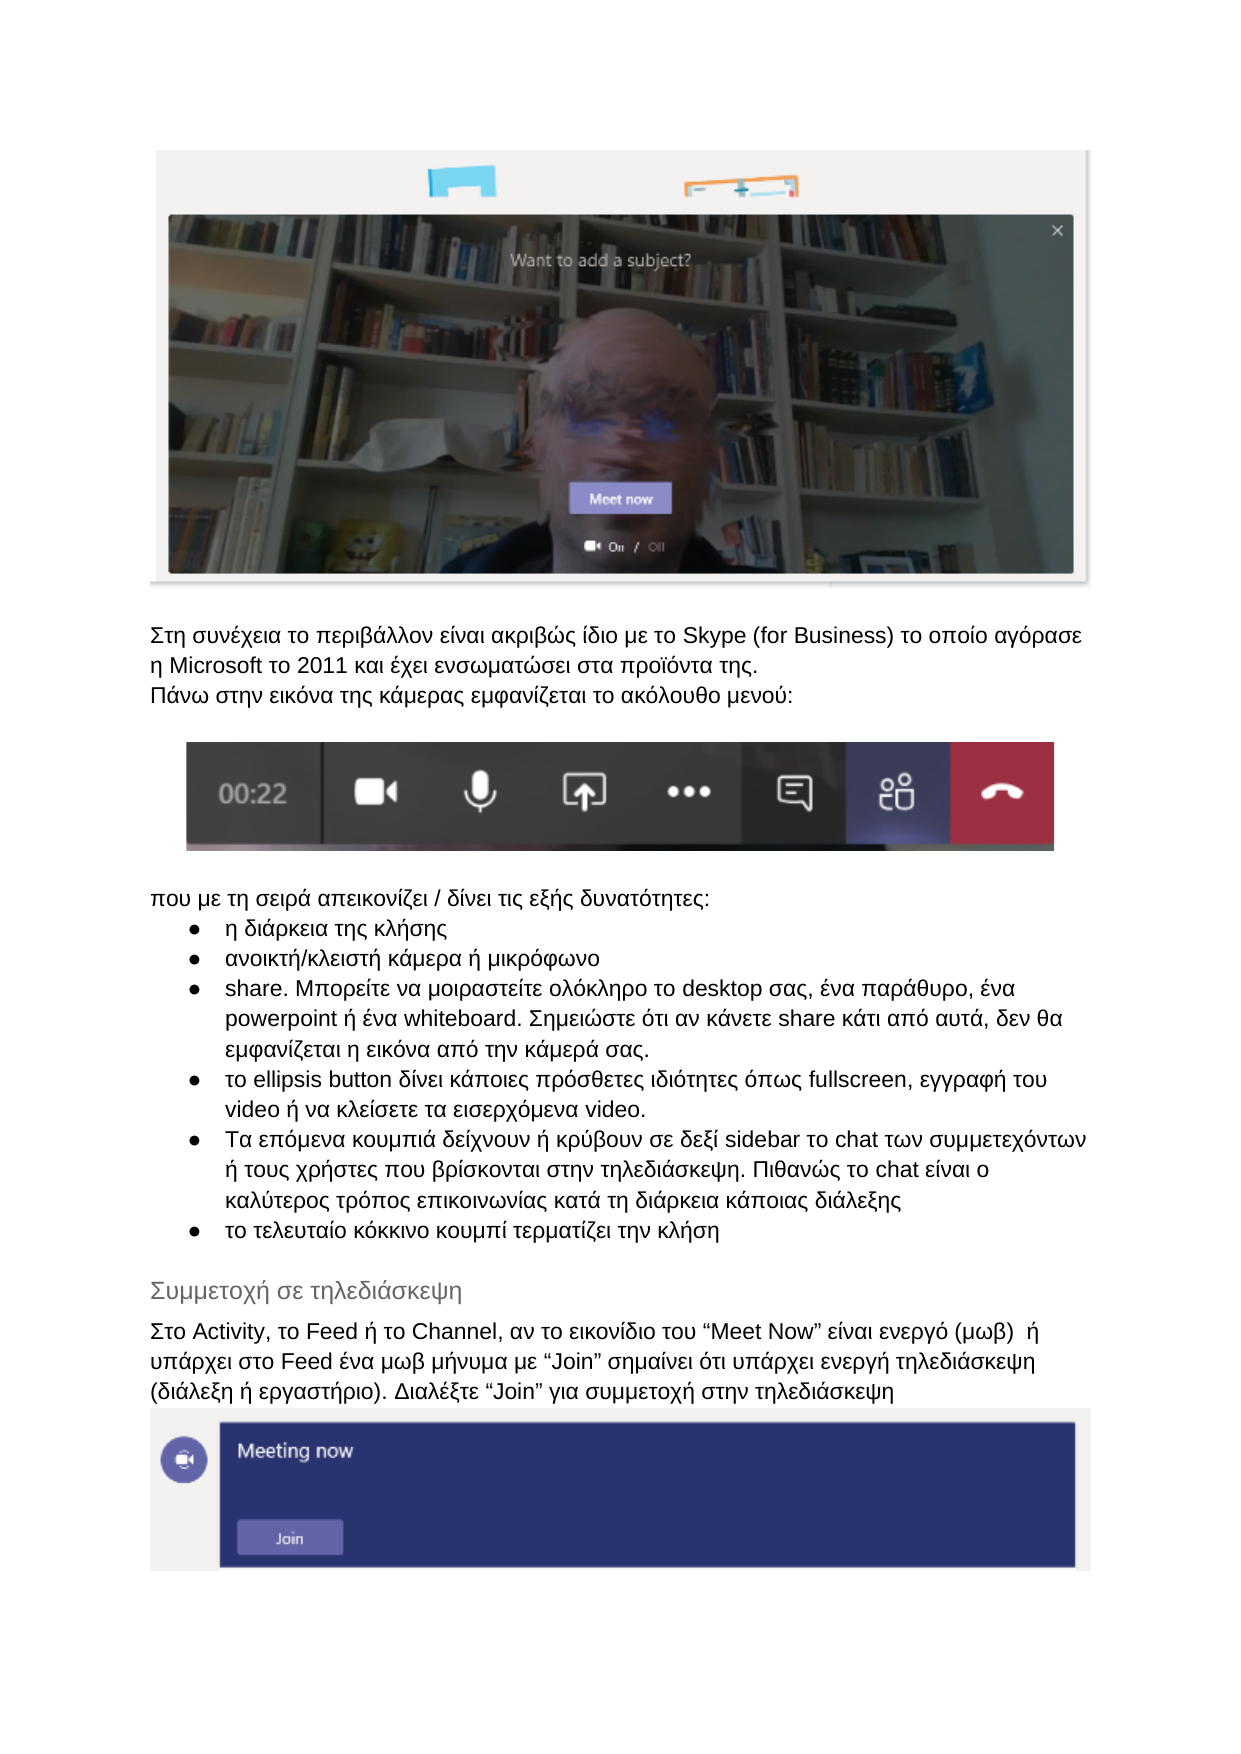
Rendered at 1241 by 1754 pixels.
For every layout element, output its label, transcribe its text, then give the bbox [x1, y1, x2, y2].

picture [186, 742, 1055, 851]
picture [150, 1408, 1091, 1571]
list το τελευταίο κόκκινο κουμπί τερματίζει την κλήση [187, 1217, 1090, 1243]
text Στη συνέχεια το περιβάλλον είναι ακριβώς ίδιο με το Skype (for Business) το οποίο αγόρασε η Microsoft το 2011 και έχει ενσωματώσει στα προϊόντα της. [150, 622, 1090, 678]
list Τα επόμενα κουμπιά δείχνουν ή κρύβουν σε δεξί sidebar το chat των συμμετεχόντων ή τους χρήστες που βρίσκονται στην τηλεδιάσκεψη. Πιθανώς το chat είναι ο καλύτερος τρόπος επικοινωνίας κατά τη διάρκεια κάποιας διάλεξης [187, 1126, 1090, 1213]
list η διάρκεια της κλήσης [187, 915, 1090, 941]
list share. Μπορείτε να μοιραστείτε ολόκληρο το desktop σας, ένα παράθυρο, ένα powerpoint ή ένα whiteboard. Σημειώστε ότι αν κάνετε share κάτι από αυτά, δεν θα εμφανίζεται η εικόνα από την κάμερά σας. [187, 975, 1090, 1062]
subtitle Συμμετοχή σε τηλεδιάσκεψη [150, 1276, 1090, 1305]
text Στο Activity, το Feed ή το Channel, αν το εικονίδιο του “Meet Now” είναι ενεργό (μωβ) ή υπάρχει στο Feed ένα μωβ μήνυμα με “Join” σημαίνει ότι υπάρχει ενεργή τηλεδιάσκεψη (διάλεξη ή εργαστήριο). Διαλέξτε “Join” για συμμετοχή στην τηλεδιάσκεψη [150, 1318, 1090, 1404]
picture [150, 150, 1091, 588]
list το ellipsis button δίνει κάποιες πρόσθετες ιδιότητες όπως fullscreen, εγγραφή του video ή να κλείσετε τα εισερχόμενα video. [187, 1066, 1090, 1122]
text Πάνω στην εικόνα της κάμερας εμφανίζεται το ακόλουθο μενού: [150, 682, 1090, 708]
text που με τη σειρά απεικονίζει / δίνει τις εξής δυνατότητες: [150, 884, 1090, 911]
list ανοικτή/κλειστή κάμερα ή μικρόφωνο [187, 945, 1090, 971]
